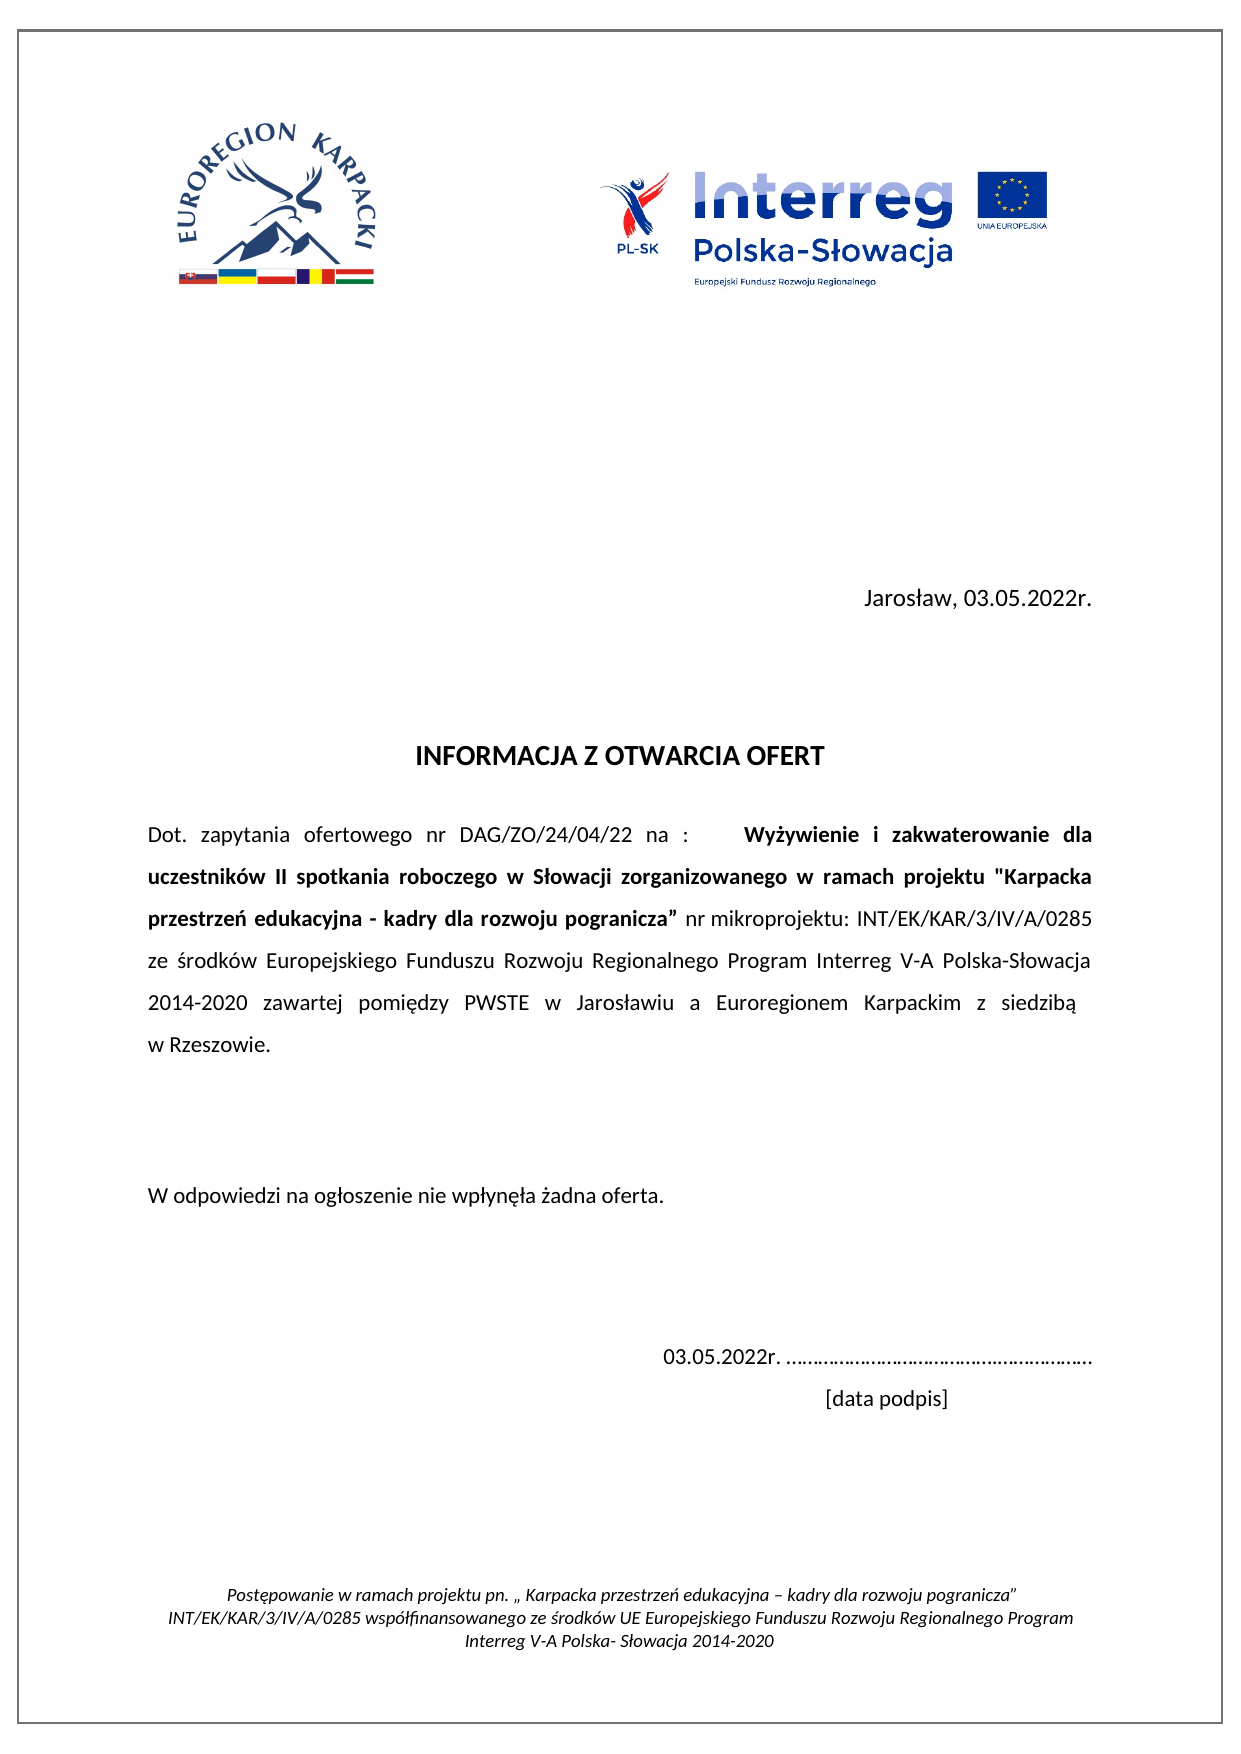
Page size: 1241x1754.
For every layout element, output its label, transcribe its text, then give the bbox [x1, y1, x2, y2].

picture [566, 137, 1080, 319]
text Jarosław, 03.05.2022r. [148, 582, 1093, 613]
picture [147, 101, 422, 319]
text W odpowiedzi na ogłoszenie nie wpłynęła żadna oferta. [148, 1181, 1093, 1209]
text 03.05.2022r. ………………………………….……………… [148, 1342, 1093, 1370]
text [data podpis] [664, 1384, 1093, 1412]
text Dot. zapytania ofertowego nr DAG/ZO/24/04/22 na : Wyżywienie i zakwaterowanie dla uczestników II spotkania roboczego w Słowacji zorganizowanego w ramach projektu "Karpacka przestrzeń edukacyjna - kadry dla rozwoju pogranicza” nr mikroprojektu: INT/EK/KAR/3/IV/A/0285 ze środków Europejskiego Funduszu Rozwoju Regionalnego Program Interreg V-A Polska-Słowacja 2014-2020 zawartej pomiędzy PWSTE w Jarosławiu a Euroregionem Karpackim z siedzibą w Rzeszowie. [148, 820, 1093, 1058]
text INFORMACJA Z OTWARCIA OFERT [148, 737, 1093, 772]
